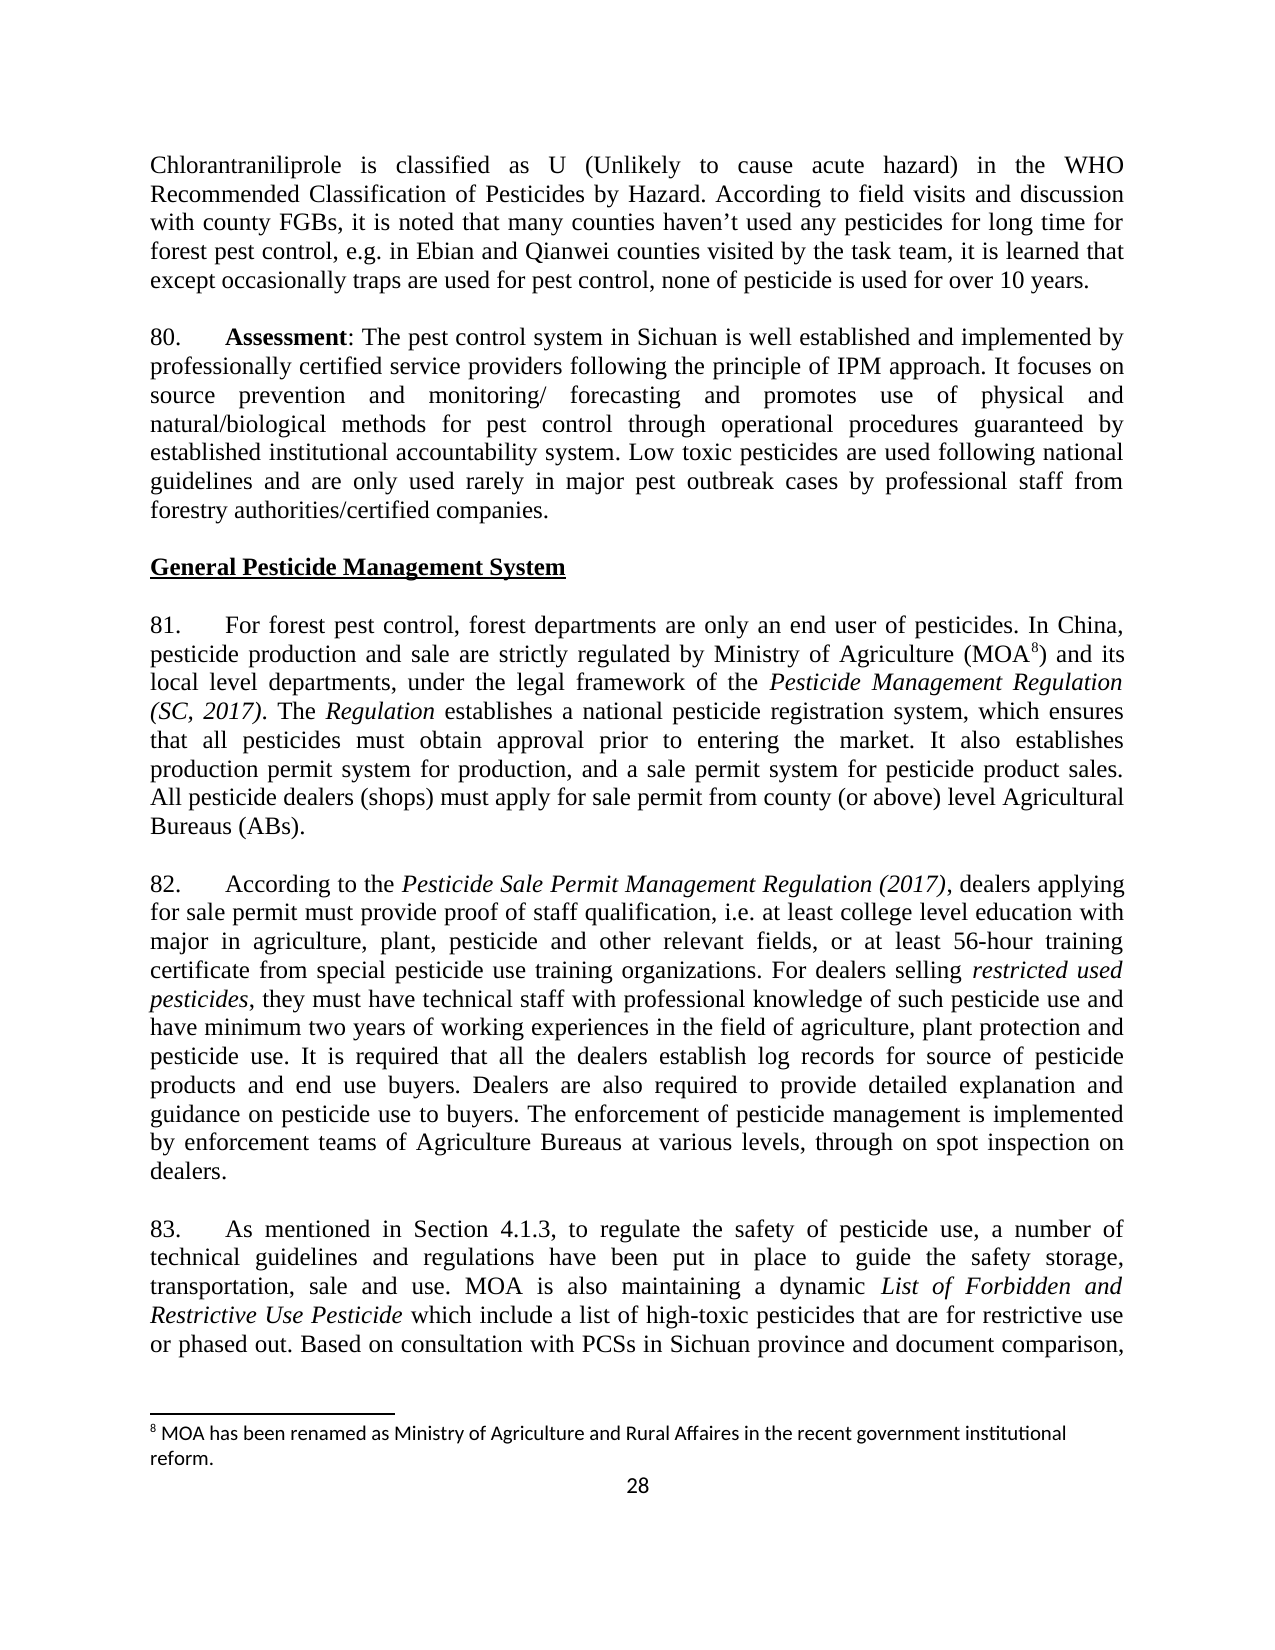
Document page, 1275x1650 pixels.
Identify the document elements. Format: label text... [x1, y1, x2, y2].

text General Pesticide Management System [150, 552, 1125, 581]
list For forest pest control, forest departments are only an end user of pesticides. In China, pesticide production and sale are strictly regulated by Ministry of Agriculture (MOA) and its local level departments, under the legal framework of the Pesticide Management Regulation (SC, 2017). The Regulation establishes a national pesticide registration system, which ensures that all pesticides must obtain approval prior to entering the market. It also establishes production permit system for production, and a sale permit system for pesticide product sales. All pesticide dealers (shops) must apply for sale permit from county (or above) level Agricultural Bureaus (ABs). [150, 610, 1125, 840]
list According to the Pesticide Sale Permit Management Regulation (2017), dealers applying for sale permit must provide proof of staff qualification, i.e. at least college level education with major in agriculture, plant, pesticide and other relevant fields, or at least 56-hour training certificate from special pesticide use training organizations. For dealers selling restricted used pesticides, they must have technical staff with professional knowledge of such pesticide use and have minimum two years of working experiences in the field of agriculture, plant protection and pesticide use. It is required that all the dealers establish log records for source of pesticide products and end use buyers. Dealers are also required to provide detailed explanation and guidance on pesticide use to buyers. The enforcement of pesticide management is implemented by enforcement teams of Agriculture Bureaus at various levels, through on spot inspection on dealers. [150, 869, 1125, 1185]
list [150, 1214, 1125, 1357]
list Assessment: The pest control system in Sichuan is well established and implemented by professionally certified service providers following the principle of IPM approach. It focuses on source prevention and monitoring/ forecasting and promotes use of physical and natural/biological methods for pest control through operational procedures guaranteed by established institutional accountability system. Low toxic pesticides are used following national guidelines and are only used rarely in major pest outbreak cases by professional staff from forestry authorities/certified companies. [150, 322, 1125, 524]
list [150, 150, 1125, 294]
